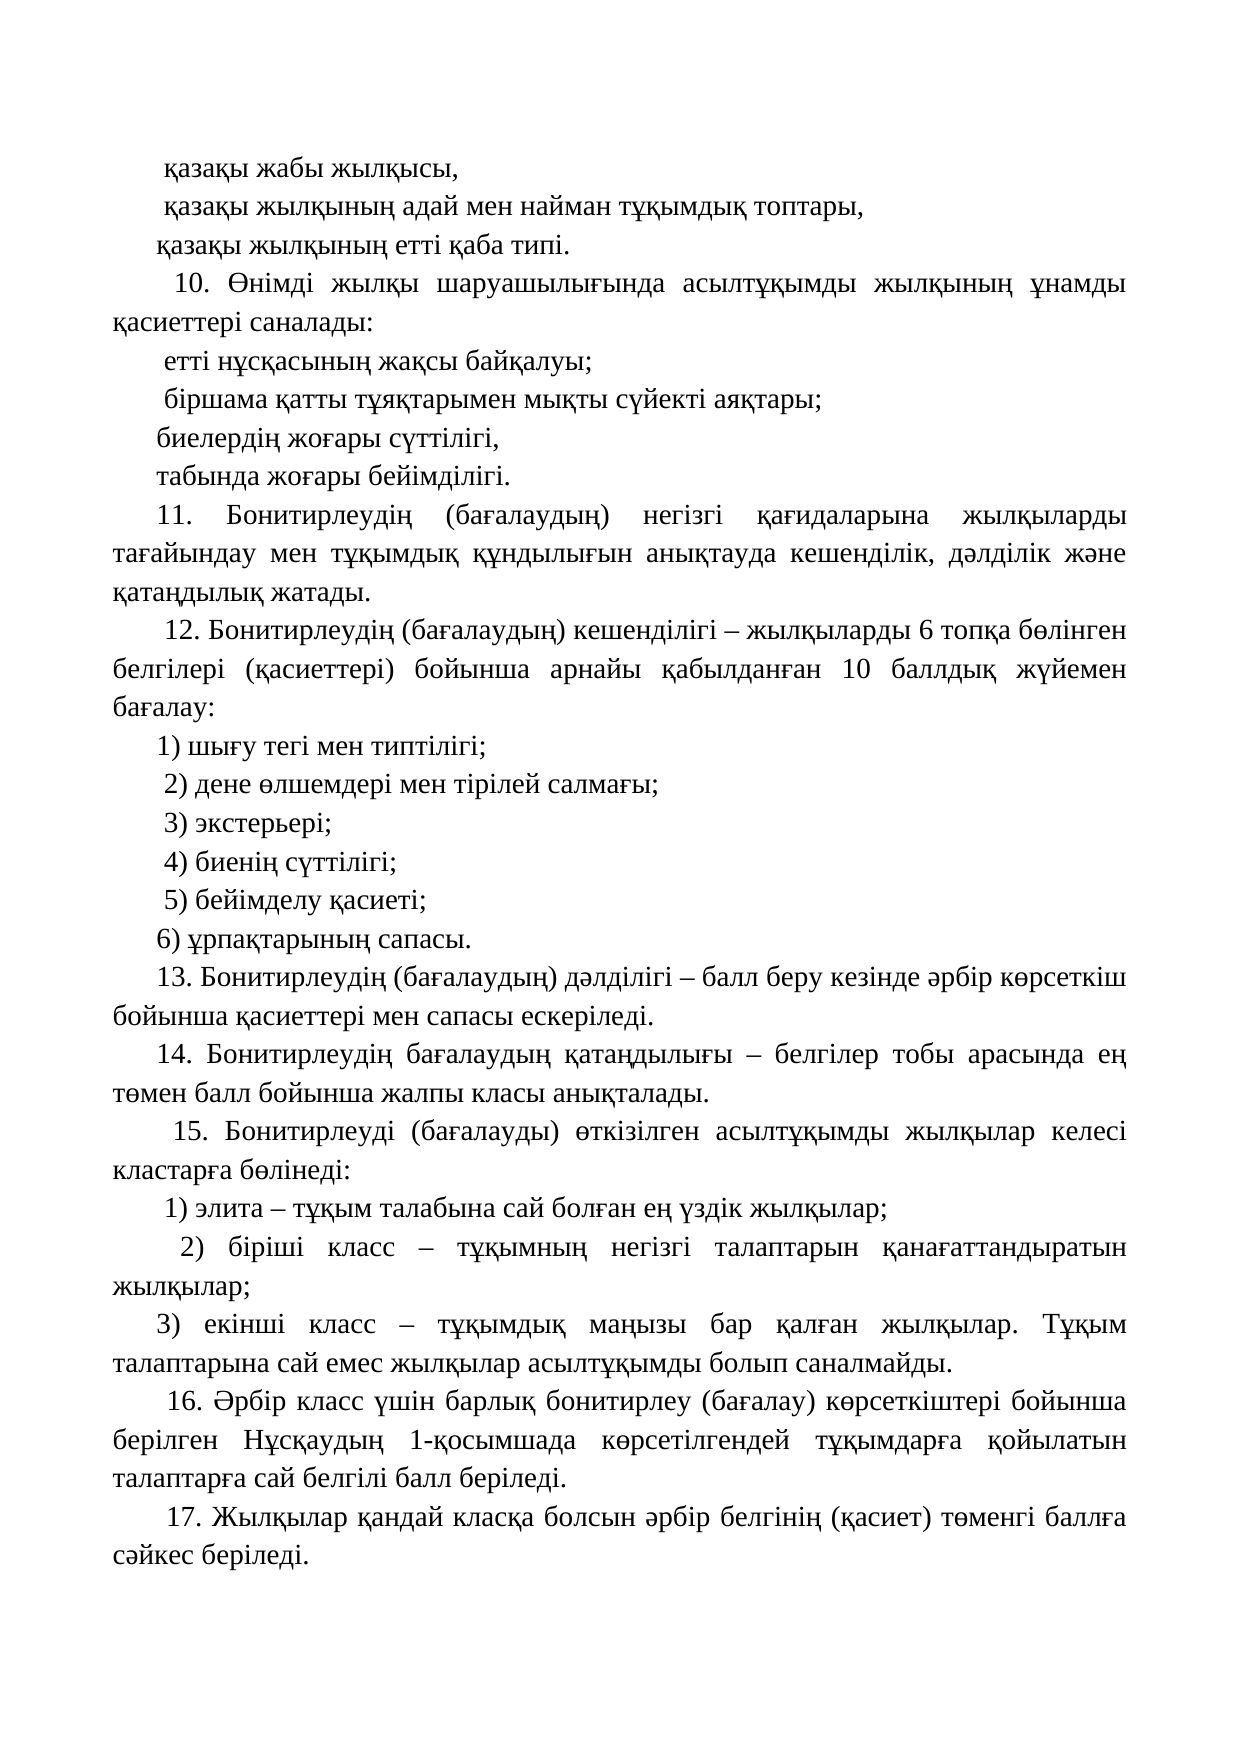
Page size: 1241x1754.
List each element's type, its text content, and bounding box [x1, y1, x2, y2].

text қазақы жылқының етті қаба типі. [112, 227, 1128, 261]
text 11. Бонитирлеудің (бағалаудың) негізгі қағидаларына жылқыларды тағайындау мен тұқымдық құндылығын анықтауда кешенділік, дәлділік және қатаңдылық жатады. [112, 497, 1128, 607]
text қазақы жылқының адай мен найман тұқымдық топтары, [112, 188, 1128, 222]
text 3) экстерьері; [112, 805, 1128, 839]
text 1) элита – тұқым талабына сай болған ең үздік жылқылар; [112, 1191, 1128, 1224]
text биелердің жоғары сүттілігі, [112, 420, 1128, 453]
text 5) бейімделу қасиеті; [112, 882, 1128, 916]
text 16. Әрбір класс үшін барлық бонитирлеу (бағалау) көрсеткіштері бойынша берілген Нұсқаудың 1-қосымшада көрсетілгендей тұқымдарға қойылатын талаптарға сай белгілі балл беріледі. [112, 1383, 1128, 1494]
text 3) екінші класс – тұқымдық маңызы бар қалған жылқылар. Тұқым талаптарына сай емес жылқылар асылтұқымды болып саналмайды. [112, 1306, 1128, 1378]
text 17. Жылқылар қандай класқа болсын әрбір белгінің (қасиет) төменгі баллға сәйкес беріледі. [112, 1499, 1128, 1571]
text 13. Бонитирлеудің (бағалаудың) дәлділігі – балл беру кезінде әрбір көрсеткіш бойынша қасиеттері мен сапасы ескеріледі. [112, 959, 1128, 1031]
text 12. Бонитирлеудің (бағалаудың) кешенділігі – жылқыларды 6 топқа бөлінген белгілері (қасиеттері) бойынша арнайы қабылданған 10 баллдық жүйемен бағалау: [112, 612, 1128, 723]
text 2) дене өлшемдері мен тірілей салмағы; [112, 767, 1128, 800]
text біршама қатты тұяқтарымен мықты сүйекті аяқтары; [112, 381, 1128, 415]
text 15. Бонитирлеуді (бағалауды) өткізілген асылтұқымды жылқылар келесі кластарға бөлінеді: [112, 1113, 1128, 1186]
text табында жоғары бейімділігі. [112, 458, 1128, 492]
text 10. Өнімді жылқы шаруашылығында асылтұқымды жылқының ұнамды қасиеттері саналады: [112, 266, 1128, 338]
text 14. Бонитирлеудің бағалаудың қатаңдылығы – белгілер тобы арасында ең төмен балл бойынша жалпы класы анықталады. [112, 1036, 1128, 1108]
text 6) ұрпақтарының сапасы. [112, 921, 1128, 954]
text 1) шығу тегі мен типтілігі; [112, 728, 1128, 762]
text 4) биенің сүттілігі; [112, 844, 1128, 877]
text 2) біріші класс – тұқымның негізгі талаптарын қанағаттандыратын жылқылар; [112, 1229, 1128, 1301]
text етті нұсқасының жақсы байқалуы; [112, 343, 1128, 376]
text қазақы жабы жылқысы, [112, 150, 1128, 183]
